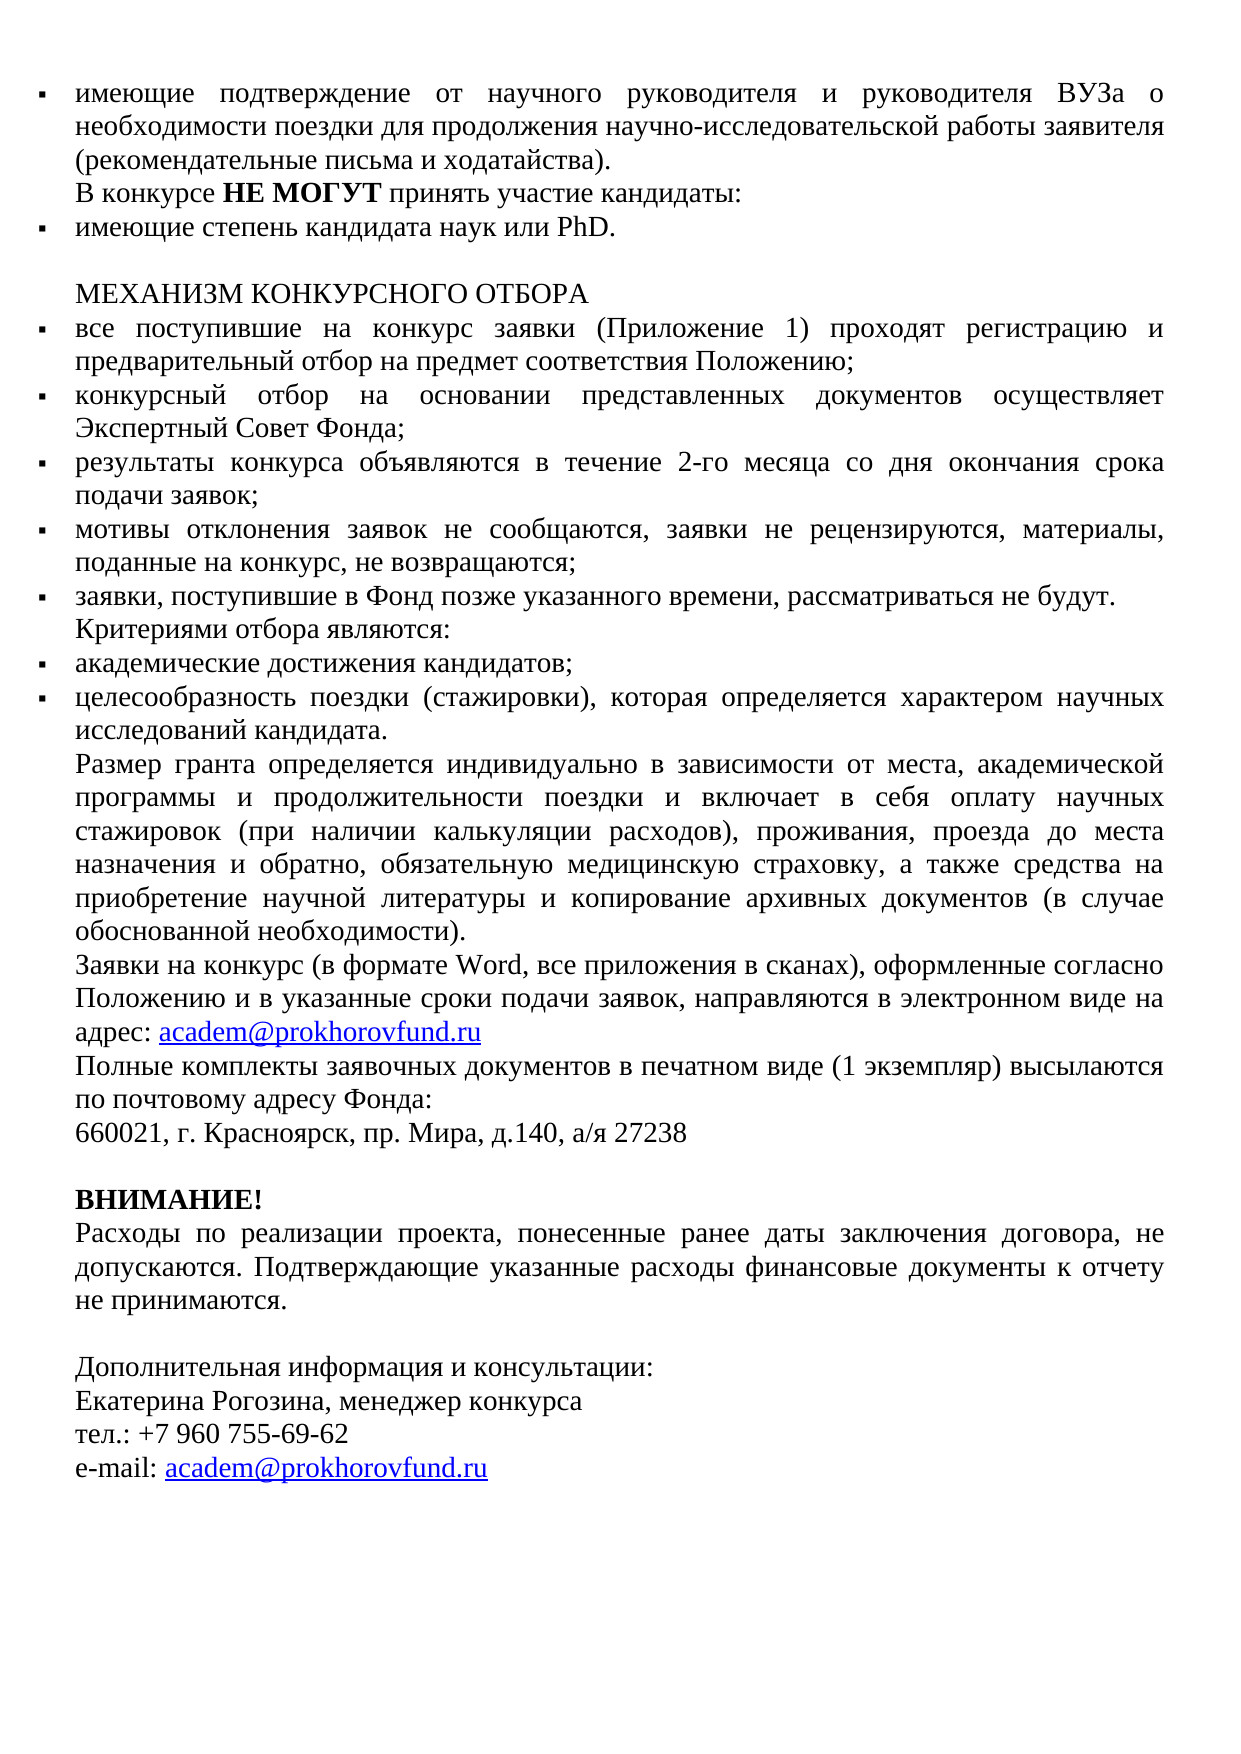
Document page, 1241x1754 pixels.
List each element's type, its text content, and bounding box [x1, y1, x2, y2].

list имеющие подтверждение от научного руководителя и руководителя ВУЗа о необходимости поездки для продолжения научно-исследовательской работы заявителя (рекомендательные письма и ходатайства). [37, 75, 1165, 176]
text Дополнительная информация и консультации: [75, 1349, 1165, 1383]
list заявки, поступившие в Фонд позже указанного времени, рассматриваться не будут. [37, 578, 1165, 612]
text В конкурсе НЕ МОГУТ принять участие кандидаты: [75, 176, 1165, 209]
text Заявки на конкурс (в формате Word, все приложения в сканах), оформленные согласно Положению и в указанные сроки подачи заявок, направляются в электронном виде на адрес: academ@prokhorovfund.ru [75, 947, 1165, 1048]
text Полные комплекты заявочных документов в печатном виде (1 экземпляр) высылаются по почтовому адресу Фонда: [75, 1048, 1165, 1115]
text ВНИМАНИЕ! [75, 1182, 1165, 1215]
list имеющие степень кандидата наук или PhD. [37, 209, 1165, 243]
list все поступившие на конкурс заявки (Приложение 1) проходят регистрацию и предварительный отбор на предмет соответствия Положению; [37, 310, 1165, 377]
list целесообразность поездки (стажировки), которая определяется характером научных исследований кандидата. [37, 679, 1165, 746]
list конкурсный отбор на основании представленных документов осуществляет Экспертный Совет Фонда; [37, 377, 1165, 444]
text 660021, г. Красноярск, пр. Мира, д.140, а/я 27238 [75, 1115, 1165, 1148]
text МЕХАНИЗМ КОНКУРСНОГО ОТБОРА [75, 276, 1165, 310]
list результаты конкурса объявляются в течение 2-го месяца со дня окончания срока подачи заявок; [37, 444, 1165, 511]
text Екатерина Рогозина, менеджер конкурса [75, 1383, 1165, 1417]
text Размер гранта определяется индивидуально в зависимости от места, академической программы и продолжительности поездки и включает в себя оплату научных стажировок (при наличии калькуляции расходов), проживания, проезда до места назначения и обратно, обязательную медицинскую страховку, а также средства на приобретение научной литературы и копирование архивных документов (в случае обоснованной необходимости). [75, 746, 1165, 947]
text Расходы по реализации проекта, понесенные ранее даты заключения договора, не допускаются. Подтверждающие указанные расходы финансовые документы к отчету не принимаются. [75, 1215, 1165, 1316]
text Критериями отбора являются: [75, 612, 1165, 645]
list мотивы отклонения заявок не сообщаются, заявки не рецензируются, материалы, поданные на конкурс, не возвращаются; [37, 511, 1165, 578]
text e-mail: academ@prokhorovfund.ru [75, 1450, 1165, 1484]
list академические достижения кандидатов; [37, 645, 1165, 679]
text тел.: +7 960 755-69-62 [75, 1417, 1165, 1450]
